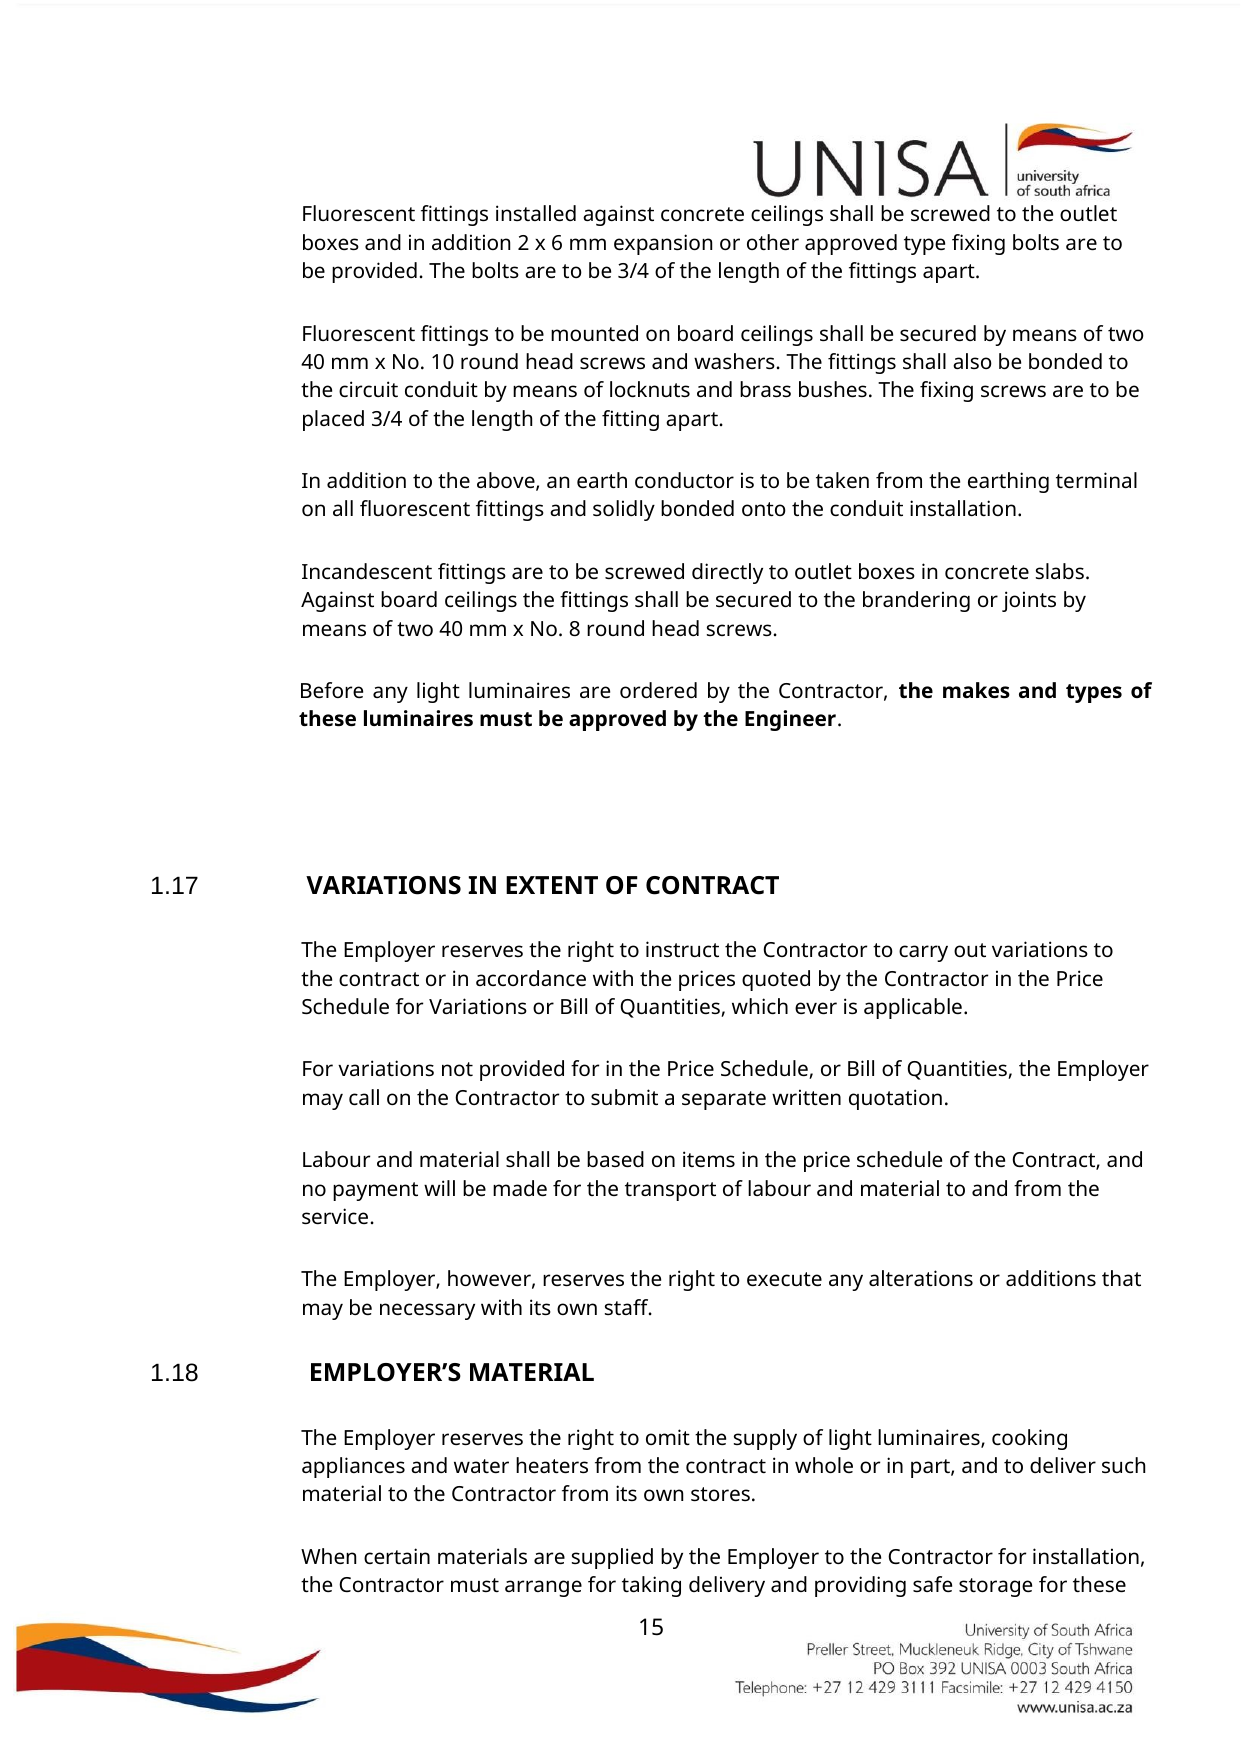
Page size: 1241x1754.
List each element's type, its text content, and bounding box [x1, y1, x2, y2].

text The Employer reserves the right to omit the supply of light luminaires, cooking appliances and water heaters from the contract in whole or in part, and to deliver such material to the Contractor from its own stores. [301, 1423, 1151, 1508]
text In addition to the above, an earth conductor is to be taken from the earthing terminal on all fluorescent fittings and solidly bonded onto the conduit installation. [301, 466, 1151, 523]
subtitle 1.18 EMPLOYER’S MATERIAL [150, 1355, 1152, 1389]
subtitle 1.17 VARIATIONS IN EXTENT OF CONTRACT [150, 868, 1152, 902]
picture [13, 3, 1241, 1720]
text Fluorescent fittings to be mounted on board ceilings shall be secured by means of two 40 mm x No. 10 round head screws and washers. The fittings shall also be bonded to the circuit conduit by means of locknuts and brass bushes. The fixing screws are to be placed 3/4 of the length of the fitting apart. [301, 319, 1151, 432]
text Labour and material shall be based on items in the price schedule of the Contract, and no payment will be made for the transport of labour and material to and from the service. [301, 1145, 1151, 1231]
text The Employer, however, reserves the right to execute any alterations or additions that may be necessary with its own staff. [301, 1264, 1151, 1321]
text Fluorescent fittings installed against concrete ceilings shall be screwed to the outlet boxes and in addition 2 x 6 mm expansion or other approved type fixing bolts are to be provided. The bolts are to be 3/4 of the length of the fittings apart. [301, 199, 1151, 285]
text The Employer reserves the right to instruct the Contractor to carry out variations to the contract or in accordance with the prices quoted by the Contractor in the Price Schedule for Variations or Bill of Quantities, which ever is applicable. [301, 936, 1151, 1021]
text Before any light luminaires are ordered by the Contractor, the makes and types of these luminaires must be approved by the Engineer. [299, 676, 1152, 733]
text Incandescent fittings are to be screwed directly to outlet boxes in concrete slabs. Against board ceilings the fittings shall be secured to the brandering or joints by means of two 40 mm x No. 8 round head screws. [301, 557, 1151, 642]
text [301, 1542, 1151, 1599]
text For variations not provided for in the Price Schedule, or Bill of Quantities, the Employer may call on the Contractor to submit a separate written quotation. [301, 1054, 1151, 1111]
